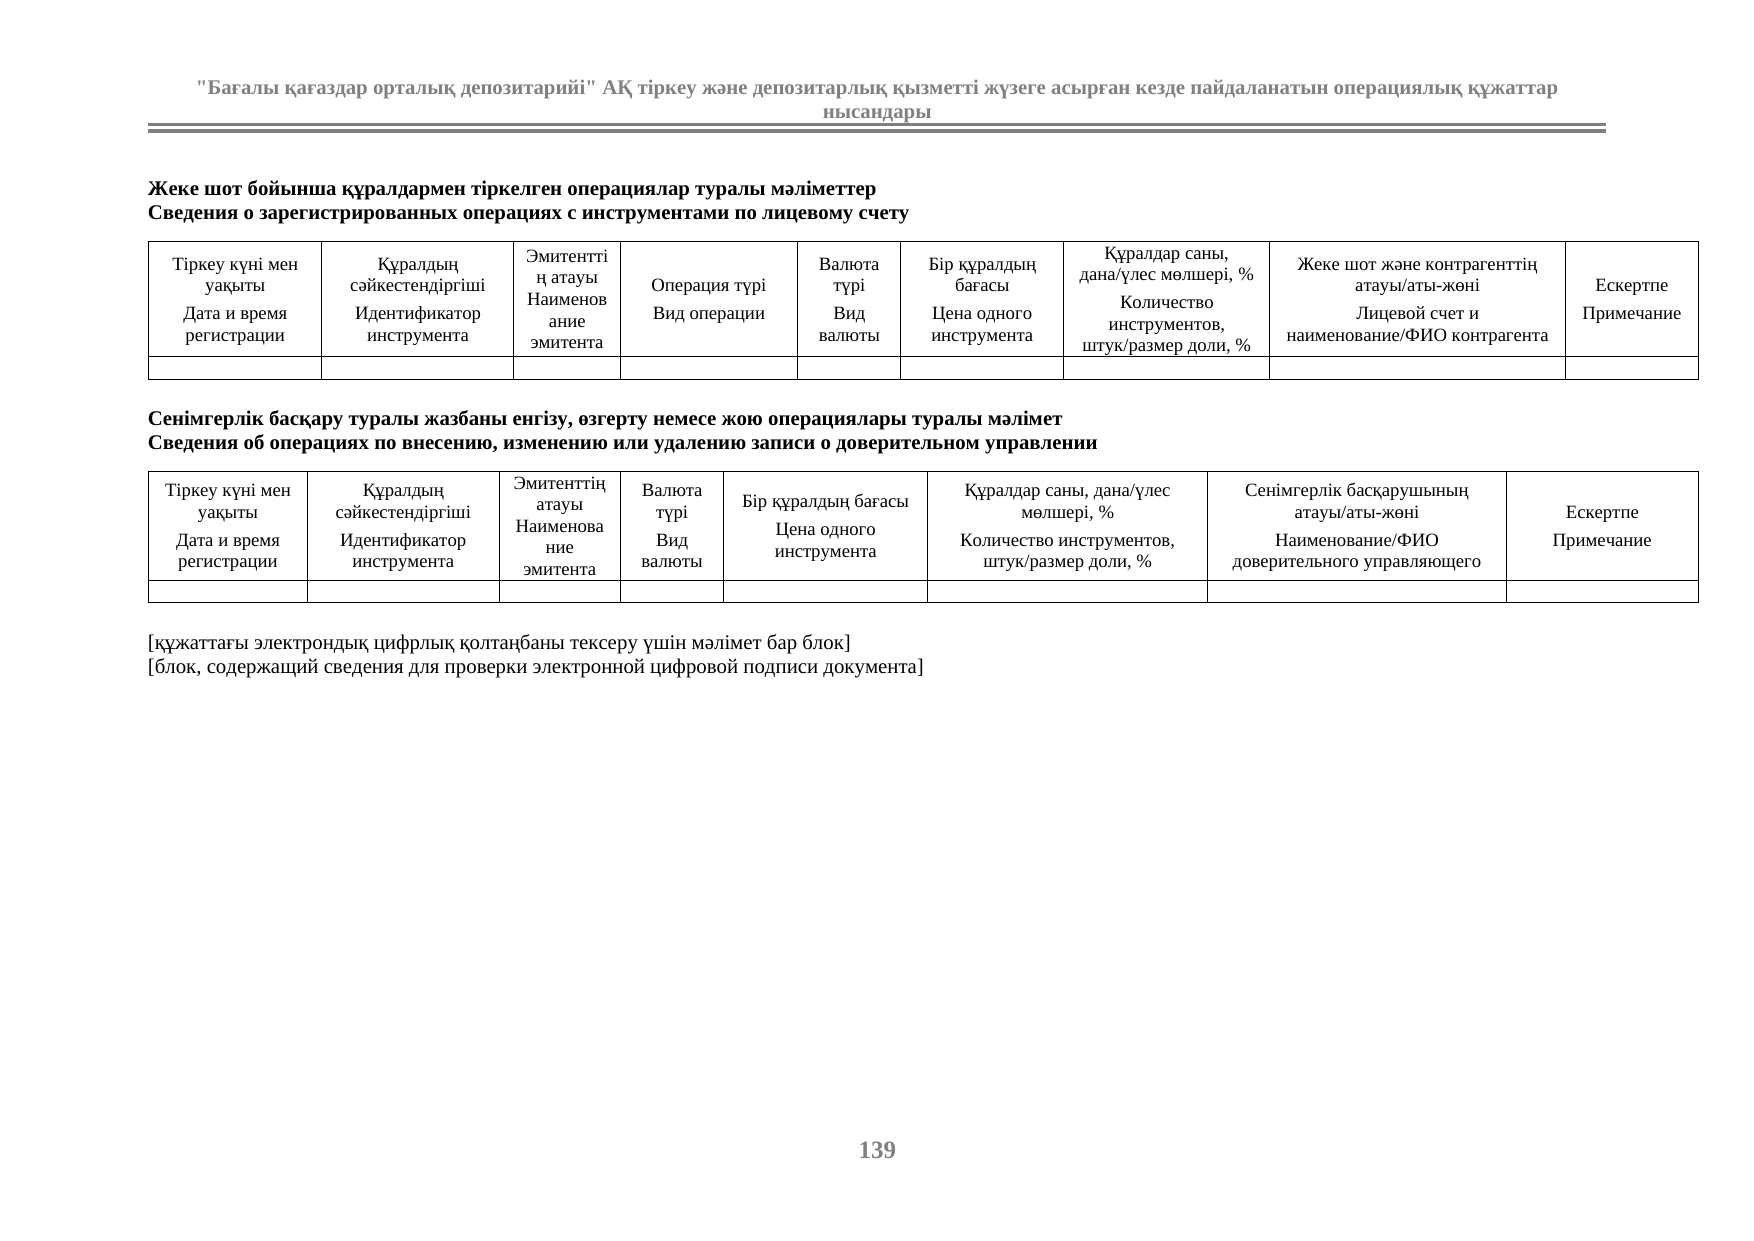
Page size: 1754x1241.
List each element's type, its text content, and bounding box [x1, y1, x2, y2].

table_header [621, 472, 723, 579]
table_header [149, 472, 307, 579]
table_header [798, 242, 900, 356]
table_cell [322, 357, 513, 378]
text Сенімгерлік басқару туралы жазбаны енгізу, өзгерту немесе жою операциялары туралы мәлімет Сведения об операциях по внесению, изменению или удалению записи о доверительном управлении [148, 406, 1606, 454]
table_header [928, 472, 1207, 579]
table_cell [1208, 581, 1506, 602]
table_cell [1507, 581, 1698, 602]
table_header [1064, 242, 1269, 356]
text Жеке шот бойынша құралдармен тіркелген операциялар туралы мәліметтер Сведения о зарегистрированных операциях с инструментами по лицевому счету [148, 176, 1606, 224]
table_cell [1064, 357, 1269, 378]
text [құжаттағы электрондық цифрлық қолтаңбаны тексеру үшін мәлімет бар блок] [148, 629, 1606, 654]
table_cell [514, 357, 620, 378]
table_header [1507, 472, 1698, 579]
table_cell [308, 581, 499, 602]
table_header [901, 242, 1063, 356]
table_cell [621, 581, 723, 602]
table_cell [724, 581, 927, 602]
text [блок, содержащий сведения для проверки электронной цифровой подписи документа] [148, 654, 1606, 678]
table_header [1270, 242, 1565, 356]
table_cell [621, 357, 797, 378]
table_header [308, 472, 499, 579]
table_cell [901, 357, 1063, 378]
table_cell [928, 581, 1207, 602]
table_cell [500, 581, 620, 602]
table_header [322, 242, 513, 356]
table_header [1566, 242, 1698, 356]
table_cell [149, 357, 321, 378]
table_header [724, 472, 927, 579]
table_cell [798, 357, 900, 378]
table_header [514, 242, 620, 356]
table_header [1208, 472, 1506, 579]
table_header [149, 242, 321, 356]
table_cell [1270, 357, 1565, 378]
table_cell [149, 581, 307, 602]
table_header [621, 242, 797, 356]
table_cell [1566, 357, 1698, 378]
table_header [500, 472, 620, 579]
